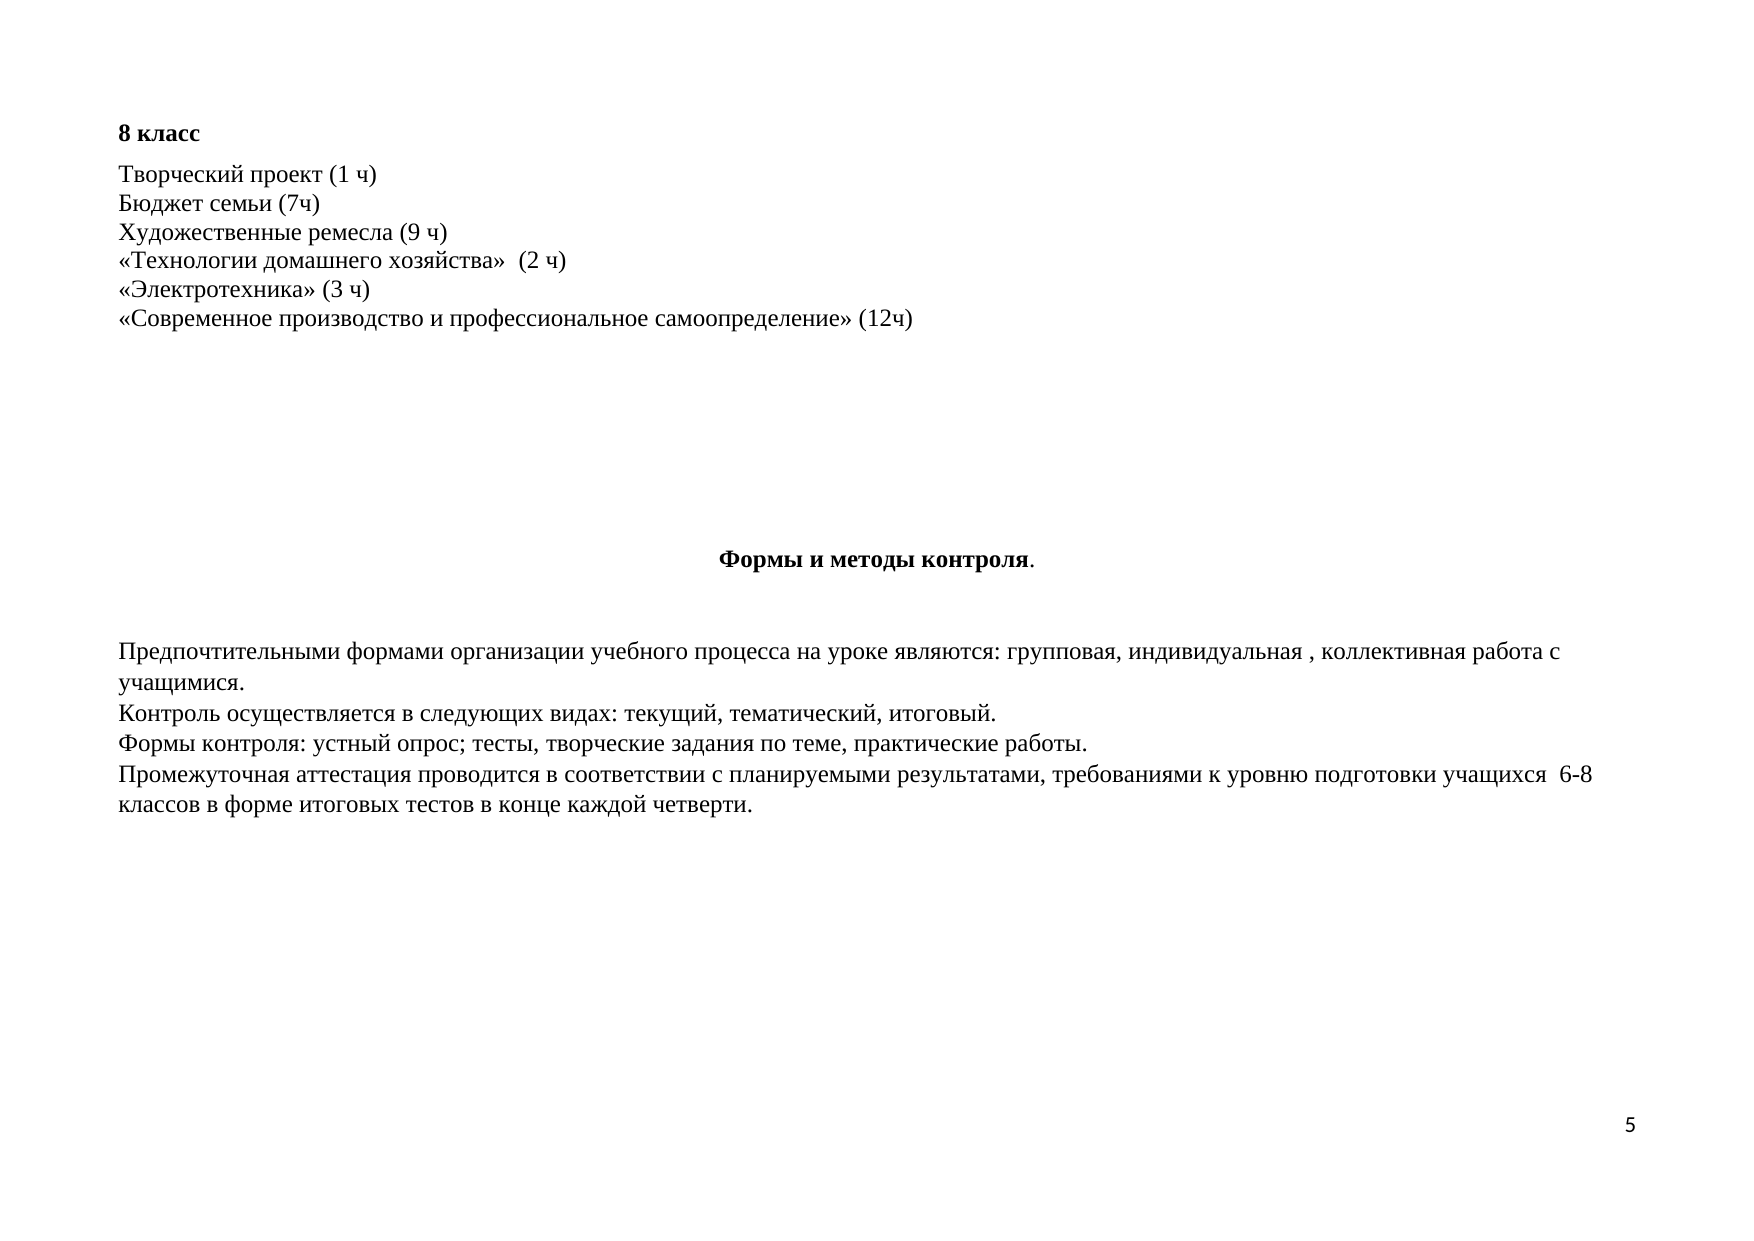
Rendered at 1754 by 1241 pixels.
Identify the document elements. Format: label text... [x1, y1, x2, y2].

text Формы контроля: устный опрос; тесты, творческие задания по теме, практические работы. [118, 726, 1636, 757]
text Творческий проект (1 ч) Бюджет семьи (7ч) Художественные ремесла (9 ч) [118, 159, 1636, 246]
text 8 класс [118, 118, 1636, 147]
text «Электротехника» (3 ч) «Современное производство и профессиональное самоопределение» (12ч) [118, 274, 1636, 332]
text Контроль осуществляется в следующих видах: текущий, тематический, итоговый. [118, 696, 1636, 726]
text «Технологии домашнего хозяйства» (2 ч) [118, 246, 1636, 274]
text Формы и методы контроля. [118, 543, 1636, 573]
text Промежуточная аттестация проводится в соответствии с планируемыми результатами, требованиями к уровню подготовки учащихся 6-8 классов в форме итоговых тестов в конце каждой четверти. [118, 757, 1636, 818]
text Предпочтительными формами организации учебного процесса на уроке являются: групповая, индивидуальная , коллективная работа с учащимися. [118, 634, 1636, 696]
